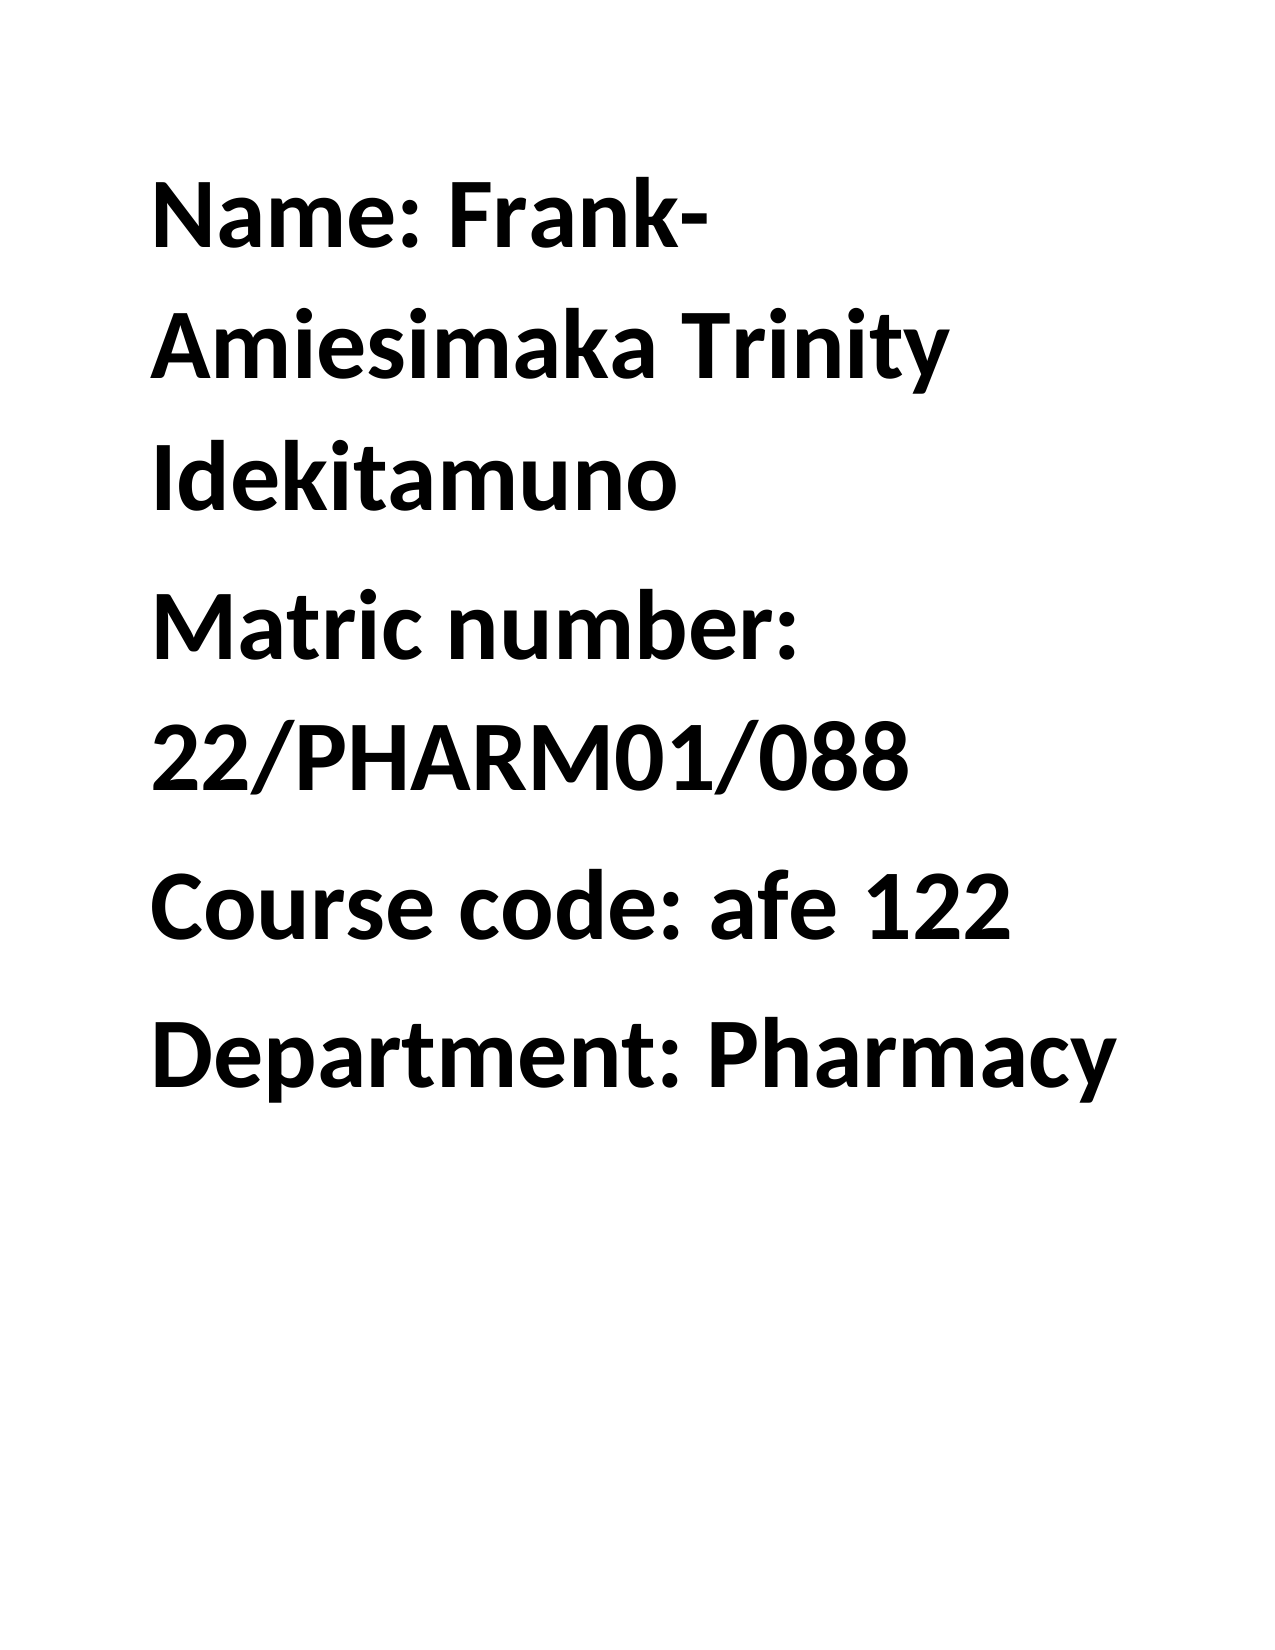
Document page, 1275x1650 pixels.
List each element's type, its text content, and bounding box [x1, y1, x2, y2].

text Department: Pharmacy [150, 991, 1125, 1113]
text Matric number: 22/PHARM01/088 [150, 562, 1125, 816]
text Course code: afe 122 [150, 842, 1125, 964]
text Name: Frank-Amiesimaka Trinity Idekitamuno [150, 150, 1125, 536]
